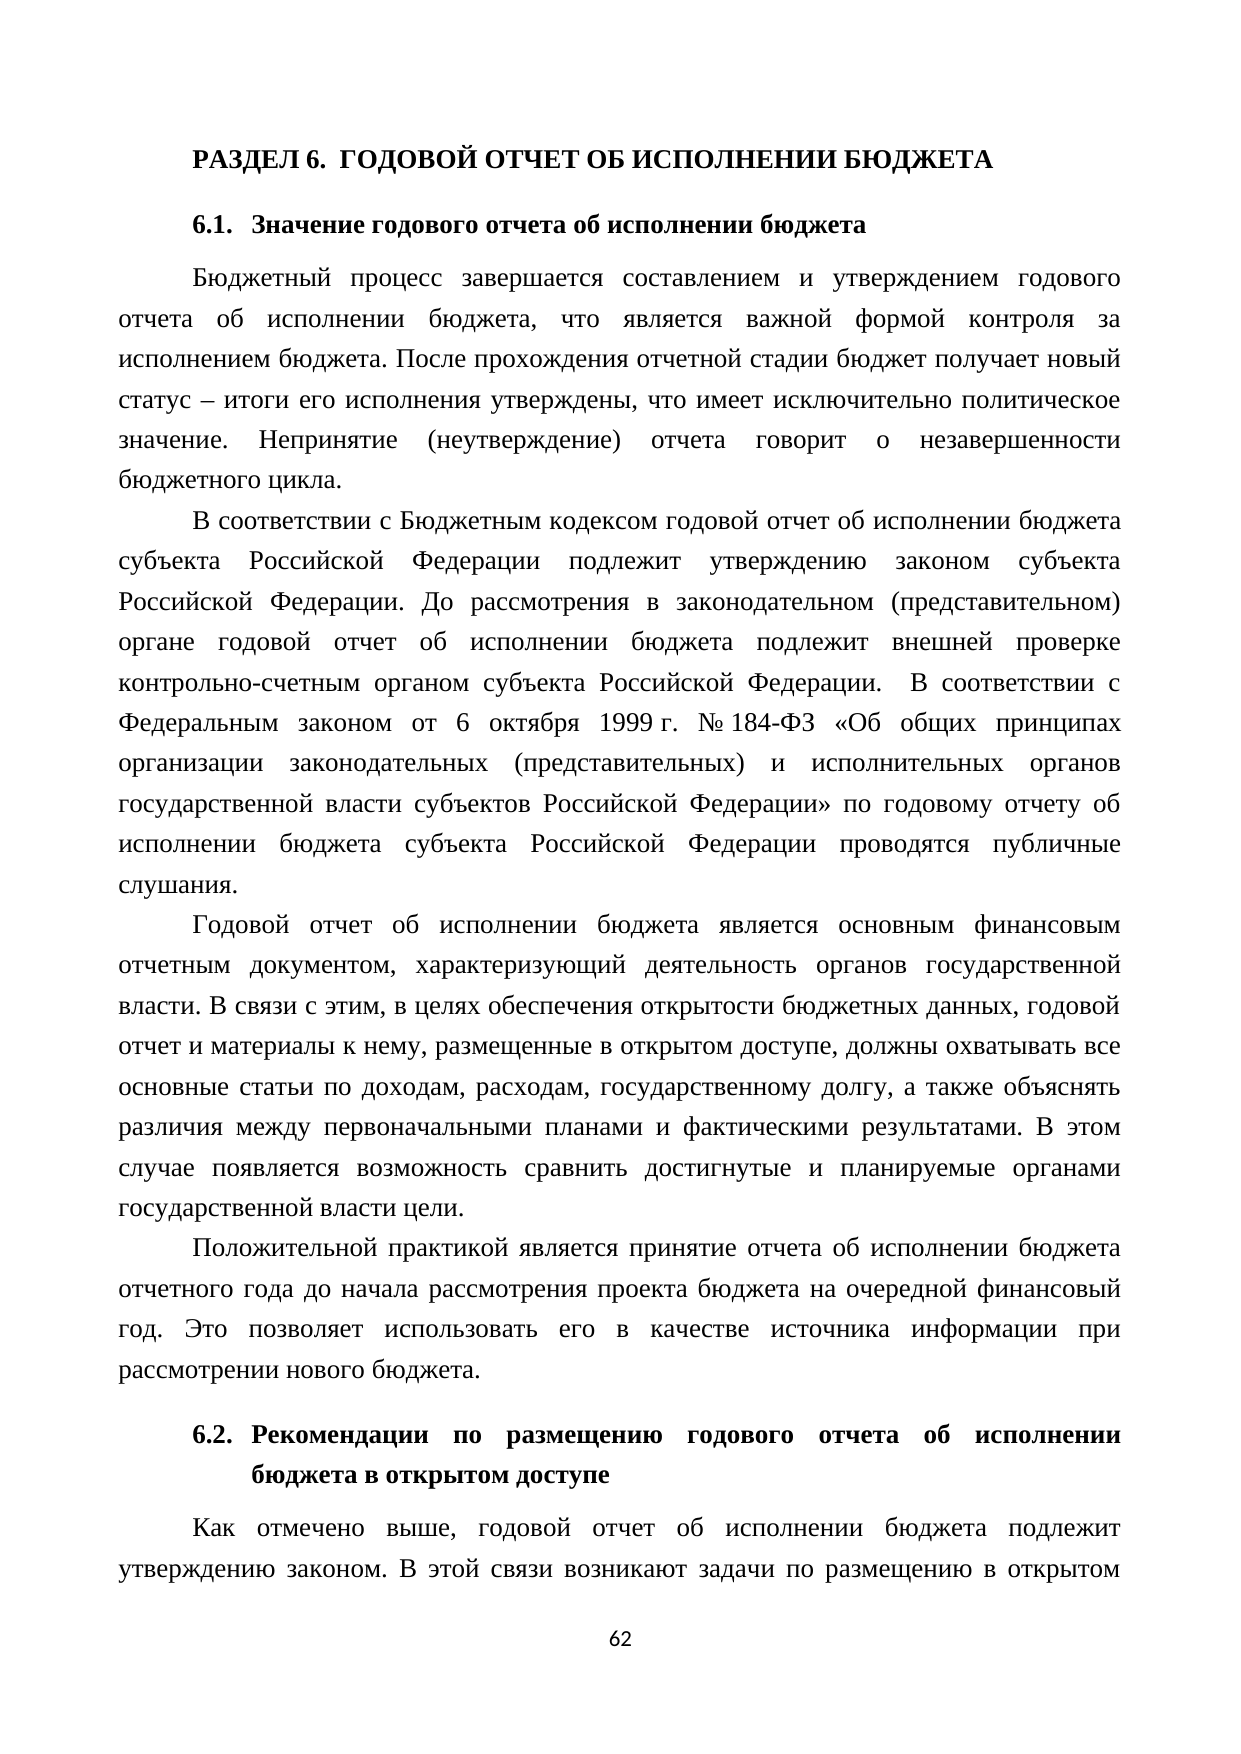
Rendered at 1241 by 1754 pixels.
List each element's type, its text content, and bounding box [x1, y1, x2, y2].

list Рекомендации по размещению годового отчета об исполнении бюджета в открытом доступе [192, 1418, 1122, 1490]
list Положительной практикой является принятие отчета об исполнении бюджета отчетного года до начала рассмотрения проекта бюджета на очередной финансовый год. Это позволяет использовать его в качестве источника информации при рассмотрении нового бюджета. [118, 1231, 1122, 1384]
subtitle Годовой отчет об исполнении бюджета [192, 143, 1122, 174]
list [118, 1511, 1122, 1583]
list Бюджетный процесс завершается составлением и утверждением годового отчета об исполнении бюджета, что является важной формой контроля за исполнением бюджета. После прохождения отчетной стадии бюджет получает новый статус – итоги его исполнения утверждены, что имеет исключительно политическое значение. Непринятие (неутверждение) отчета говорит о незавершенности бюджетного цикла. [118, 261, 1122, 495]
list Годовой отчет об исполнении бюджета является основным финансовым отчетным документом, характеризующий деятельность органов государственной власти. В связи с этим, в целях обеспечения открытости бюджетных данных, годовой отчет и материалы к нему, размещенные в открытом доступе, должны охватывать все основные статьи по доходам, расходам, государственному долгу, а также объяснять различия между первоначальными планами и фактическими результатами. В этом случае появляется возможность сравнить достигнутые и планируемые органами государственной власти цели. [118, 908, 1122, 1222]
list В соответствии с Бюджетным кодексом годовой отчет об исполнении бюджета субъекта Российской Федерации подлежит утверждению законом субъекта Российской Федерации. До рассмотрения в законодательном (представительном) органе годовой отчет об исполнении бюджета подлежит внешней проверке контрольно-счетным органом субъекта Российской Федерации. В соответствии с Федеральным законом от 6 октября 1999 г. № 184-ФЗ «Об общих принципах организации законодательных (представительных) и исполнительных органов государственной власти субъектов Российской Федерации» по годовому отчету об исполнении бюджета субъекта Российской Федерации проводятся публичные слушания. [118, 504, 1122, 899]
list Значение годового отчета об исполнении бюджета [192, 208, 1122, 240]
